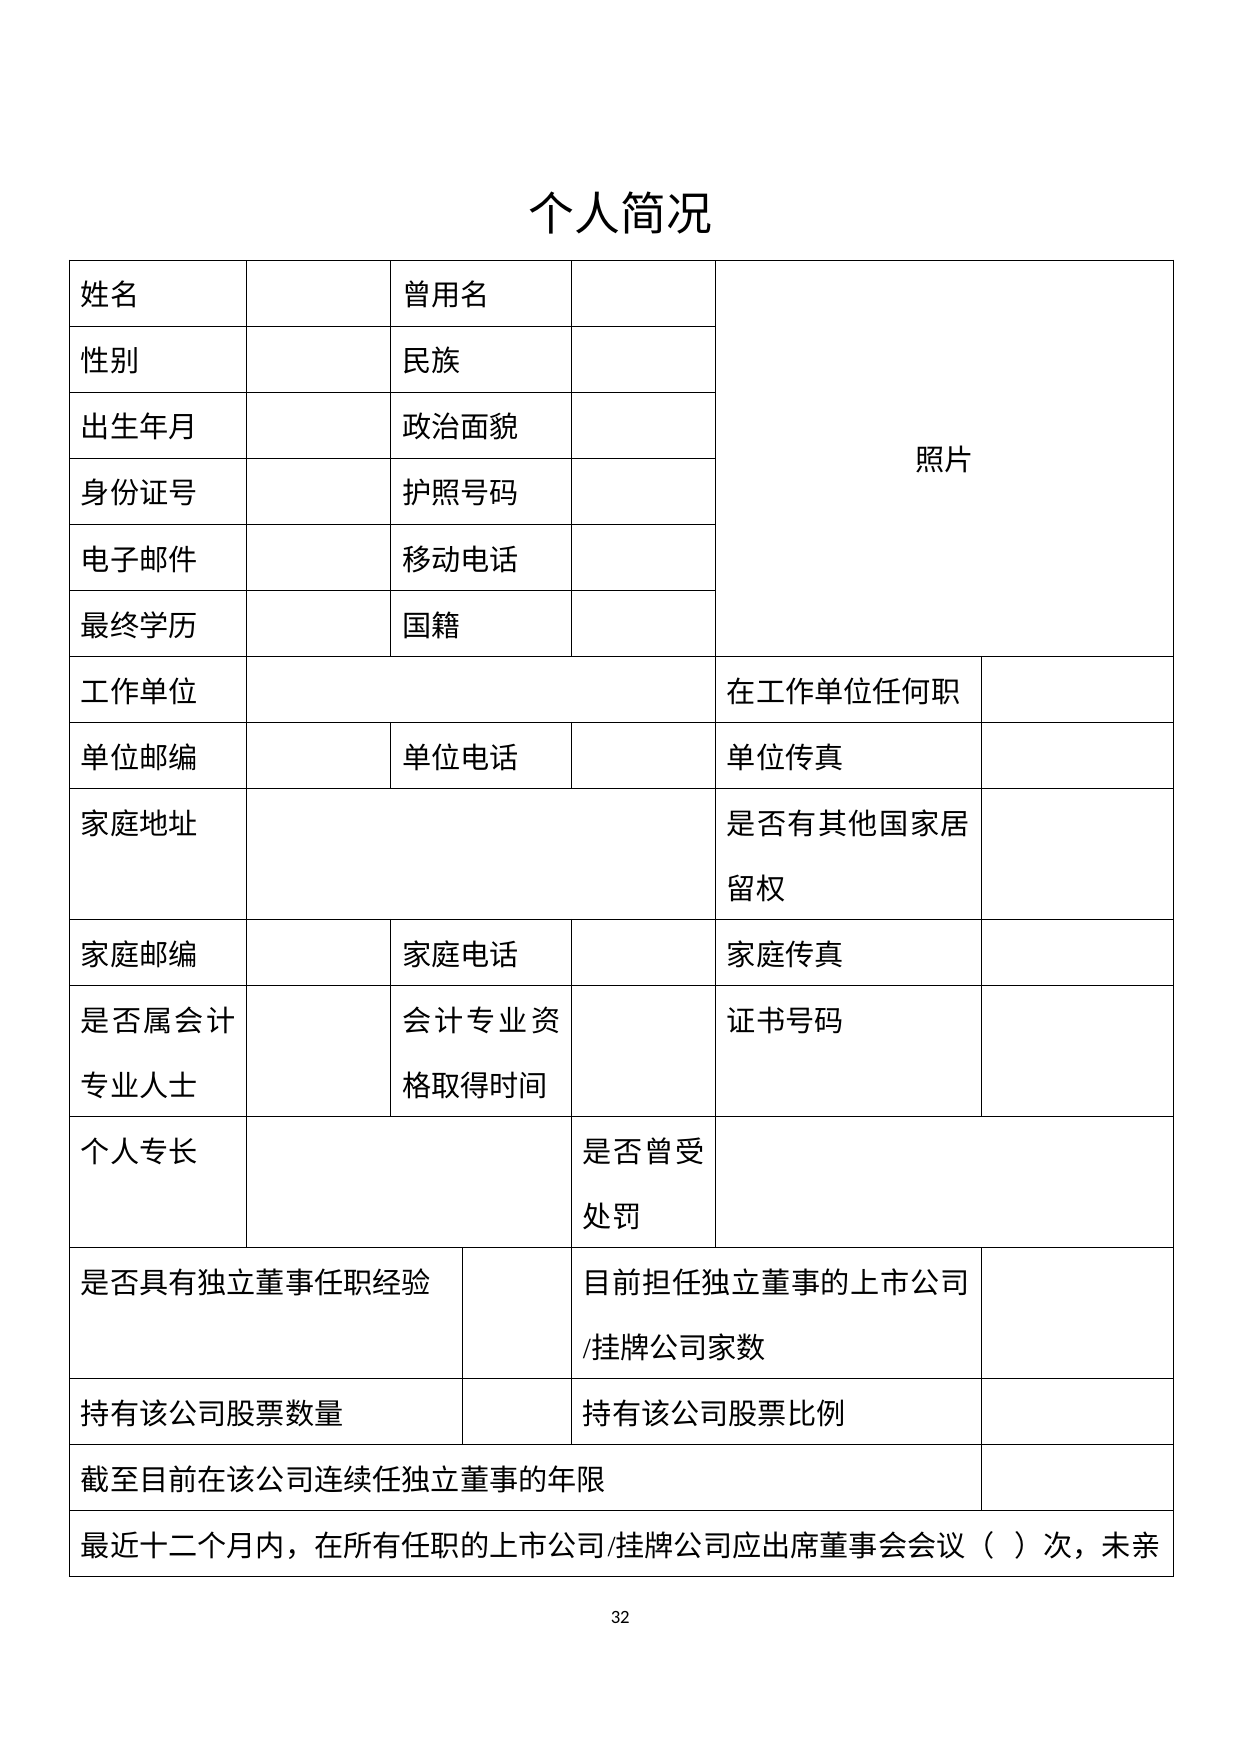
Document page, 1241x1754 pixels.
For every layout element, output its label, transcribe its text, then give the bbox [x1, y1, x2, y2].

table_cell 家庭邮编 [70, 920, 246, 985]
table_cell 最终学历 [70, 591, 246, 656]
table_cell 家庭地址 [70, 789, 246, 919]
table_cell 民族 [391, 327, 571, 392]
table_cell 是否有其他国家居留权 [716, 789, 981, 919]
table_header [572, 261, 715, 326]
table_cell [70, 1511, 1173, 1576]
table_cell 目前担任独立董事的上市公司/挂牌公司家数 [572, 1248, 981, 1378]
table_cell [982, 986, 1173, 1116]
table_cell [247, 920, 390, 985]
table_cell 是否具有独立董事任职经验 [70, 1248, 462, 1378]
table_cell 单位电话 [391, 723, 571, 788]
table_cell [572, 591, 715, 656]
table_cell 持有该公司股票数量 [70, 1379, 462, 1444]
table_cell 家庭传真 [716, 920, 981, 985]
table_cell [572, 920, 715, 985]
table_cell [572, 986, 715, 1116]
table_cell [247, 657, 715, 722]
table_cell 政治面貌 [391, 393, 571, 458]
table_cell 身份证号 [70, 459, 246, 524]
table_cell [572, 459, 715, 524]
table_cell 国籍 [391, 591, 571, 656]
table_header 姓名 [70, 261, 246, 326]
table_cell 单位邮编 [70, 723, 246, 788]
table_header 曾用名 [391, 261, 571, 326]
table_cell 截至目前在该公司连续任独立董事的年限 [70, 1445, 981, 1510]
table_cell 单位传真 [716, 723, 981, 788]
table_cell [463, 1379, 571, 1444]
table_cell 在工作单位任何职 [716, 657, 981, 722]
text 个人简况 [187, 162, 1053, 259]
table_cell 性别 [70, 327, 246, 392]
table_cell [572, 393, 715, 458]
table_cell [982, 723, 1173, 788]
table_cell 家庭电话 [391, 920, 571, 985]
table_cell [982, 920, 1173, 985]
table_cell [247, 986, 390, 1116]
table_cell 会计专业资格取得时间 [391, 986, 571, 1116]
table_cell [716, 1117, 1173, 1247]
table_cell 是否属会计专业人士 [70, 986, 246, 1116]
table_cell [982, 657, 1173, 722]
table_cell [247, 1117, 571, 1247]
table_cell 工作单位 [70, 657, 246, 722]
table_cell [572, 723, 715, 788]
table_cell [572, 327, 715, 392]
table_cell 持有该公司股票比例 [572, 1379, 981, 1444]
table_cell 个人专长 [70, 1117, 246, 1247]
table_cell [247, 459, 390, 524]
table_cell 移动电话 [391, 525, 571, 590]
table_cell [247, 393, 390, 458]
table_cell [247, 723, 390, 788]
table_cell [247, 525, 390, 590]
table_cell [247, 327, 390, 392]
table_cell 电子邮件 [70, 525, 246, 590]
table_cell [982, 789, 1173, 919]
table_cell 护照号码 [391, 459, 571, 524]
table_cell [463, 1248, 571, 1378]
table_header 照片 [716, 261, 1173, 656]
table_cell [572, 525, 715, 590]
table_cell 是否曾受处罚 [572, 1117, 715, 1247]
table_cell [247, 789, 715, 919]
table_cell [982, 1248, 1173, 1378]
table_cell [982, 1445, 1173, 1510]
table_cell [982, 1379, 1173, 1444]
table_cell 出生年月 [70, 393, 246, 458]
table_cell 证书号码 [716, 986, 981, 1116]
table_header [247, 261, 390, 326]
table_cell [247, 591, 390, 656]
